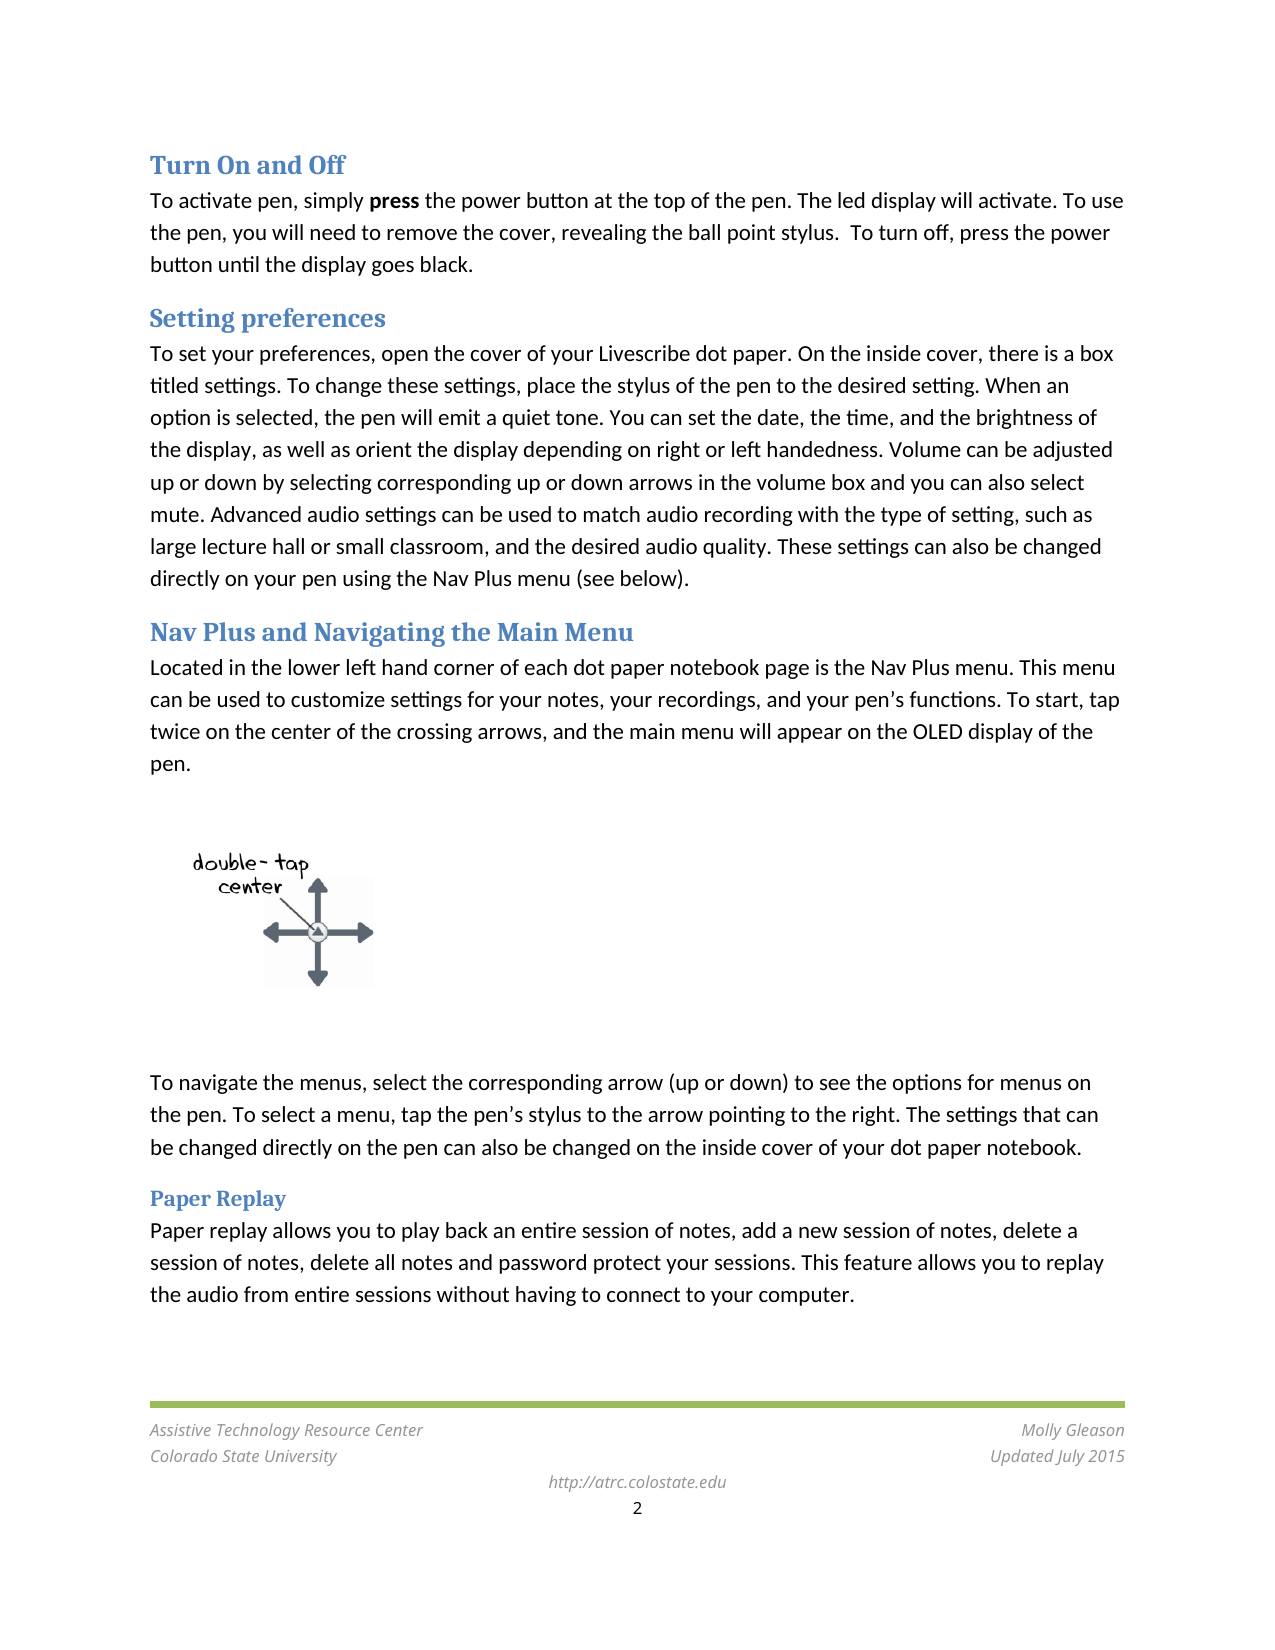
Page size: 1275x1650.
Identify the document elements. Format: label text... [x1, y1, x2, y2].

text Located in the lower left hand corner of each dot paper notebook page is the Nav Plus menu. This menu can be used to customize settings for your notes, your recordings, and your pen’s functions. To start, tap twice on the center of the crossing arrows, and the main menu will appear on the OLED display of the pen. [150, 653, 1125, 777]
text To navigate the menus, select the corresponding arrow (up or down) to see the options for menus on the pen. To select a menu, tap the pen’s stylus to the arrow pointing to the right. The settings that can be changed directly on the pen can also be changed on the inside cover of your dot paper notebook. [150, 1068, 1125, 1161]
text To activate pen, simply press the power button at the top of the pen. The led display will activate. To use the pen, you will need to remove the cover, revealing the ball point stylus. To turn off, press the power button until the display goes black. [150, 186, 1125, 278]
subtitle Turn On and Off [150, 150, 1125, 181]
text Paper replay allows you to play back an entire session of notes, add a new session of notes, delete a session of notes, delete all notes and password protect your sessions. This feature allows you to replay the audio from entire sessions without having to connect to your computer. [150, 1216, 1125, 1308]
text To set your preferences, open the cover of your Livescribe dot paper. On the inside cover, there is a box titled settings. To change these settings, place the stylus of the pen to the desired setting. When an option is selected, the pen will emit a quiet tone. You can set the date, the time, and the brightness of the display, as well as orient the display depending on right or left handedness. Volume can be adjusted up or down by selecting corresponding up or down arrows in the volume box and you can also select mute. Advanced audio settings can be used to match audio recording with the type of setting, such as large lecture hall or small classroom, and the desired audio quality. These settings can also be changed directly on your pen using the Nav Plus menu (see below). [150, 339, 1125, 592]
subtitle Setting preferences [150, 303, 1125, 334]
subtitle Nav Plus and Navigating the Main Menu [150, 617, 1125, 648]
subtitle Paper Replay [150, 1186, 1125, 1212]
